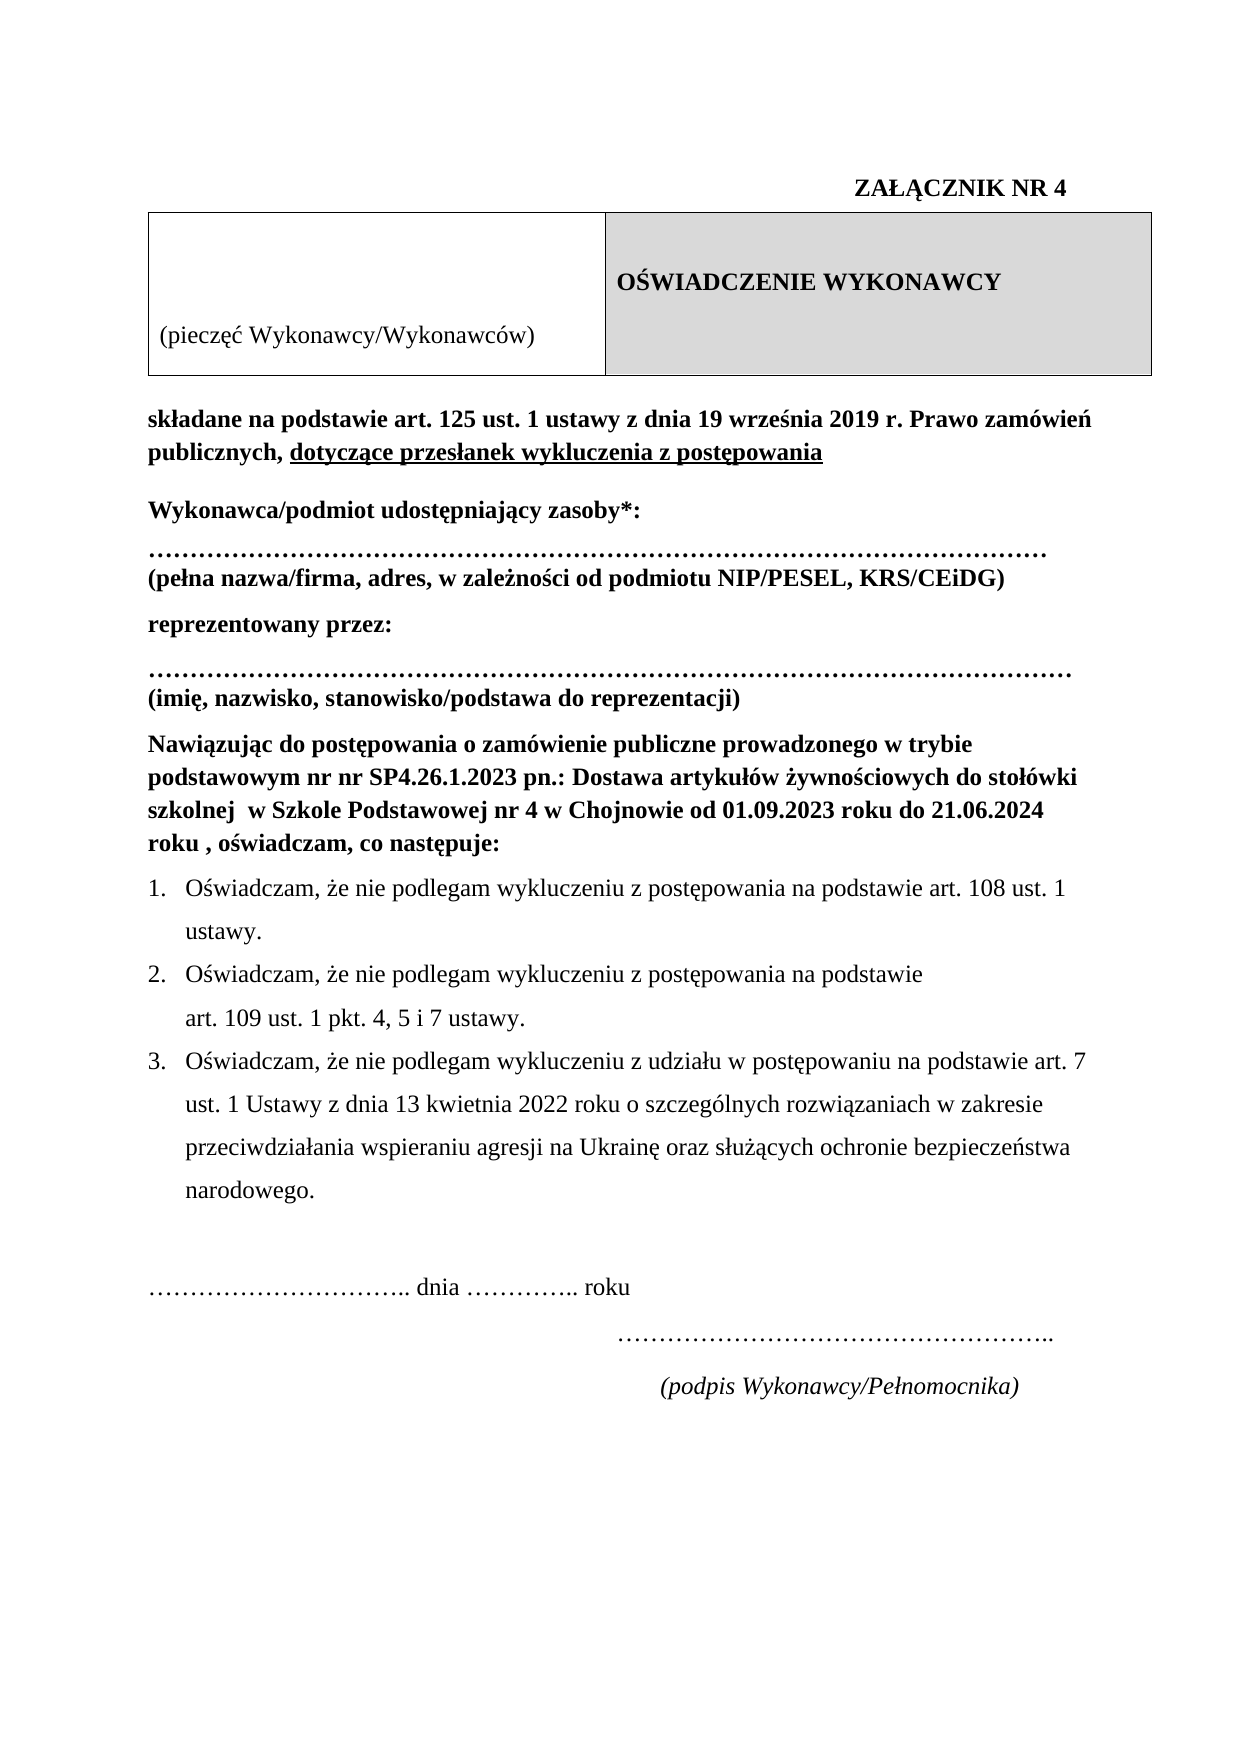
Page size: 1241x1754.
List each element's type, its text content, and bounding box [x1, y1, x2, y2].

list Oświadczam, że nie podlegam wykluczeniu z postępowania na podstawie art. 108 ust. 1 ustawy. [148, 873, 1093, 945]
text Wykonawca/podmiot udostępniający zasoby*: [148, 495, 1093, 524]
text składane na podstawie art. 125 ust. 1 ustawy z dnia 19 września 2019 r. Prawo zamówień publicznych, dotyczące przesłanek wykluczenia z postępowania [148, 404, 1093, 466]
text ………………………………………………………………………………………………… [148, 654, 1093, 683]
table_header OŚWIADCZENIE WYKONAWCY [606, 213, 1151, 374]
text (imię, nazwisko, stanowisko/podstawa do reprezentacji) [148, 683, 1093, 712]
list Oświadczam, że nie podlegam wykluczeniu z udziału w postępowaniu na podstawie art. 7 ust. 1 Ustawy z dnia 13 kwietnia 2022 roku o szczególnych rozwiązaniach w zakresie przeciwdziałania wspieraniu agresji na Ukrainę oraz służących ochronie bezpieczeństwa narodowego. [148, 1046, 1093, 1204]
text ZAŁĄCZNIK NR 4 [148, 173, 1093, 201]
text (podpis Wykonawcy/Pełnomocnika) [148, 1371, 1093, 1400]
text (pełna nazwa/firma, adres, w zależności od podmiotu NIP/PESEL, KRS/CEiDG) [148, 563, 1093, 592]
text …………………………………………….. [148, 1318, 1093, 1346]
text ……………………………………………………………………………………………… [148, 534, 1093, 563]
text ………………………….. dnia ………….. roku [148, 1272, 1093, 1301]
table_header (pieczęć Wykonawcy/Wykonawców) [149, 213, 605, 374]
list Oświadczam, że nie podlegam wykluczeniu z postępowania na podstawie art. 109 ust. 1 pkt. 4, 5 i 7 ustawy. [148, 959, 1093, 1031]
text Nawiązując do postępowania o zamówienie publiczne prowadzonego w trybie podstawowym nr nr SP4.26.1.2023 pn.: Dostawa artykułów żywnościowych do stołówki szkolnej w Szkole Podstawowej nr 4 w Chojnowie od 01.09.2023 roku do 21.06.2024 roku , oświadczam, co następuje: [148, 729, 1093, 856]
text reprezentowany przez: [148, 609, 1093, 638]
